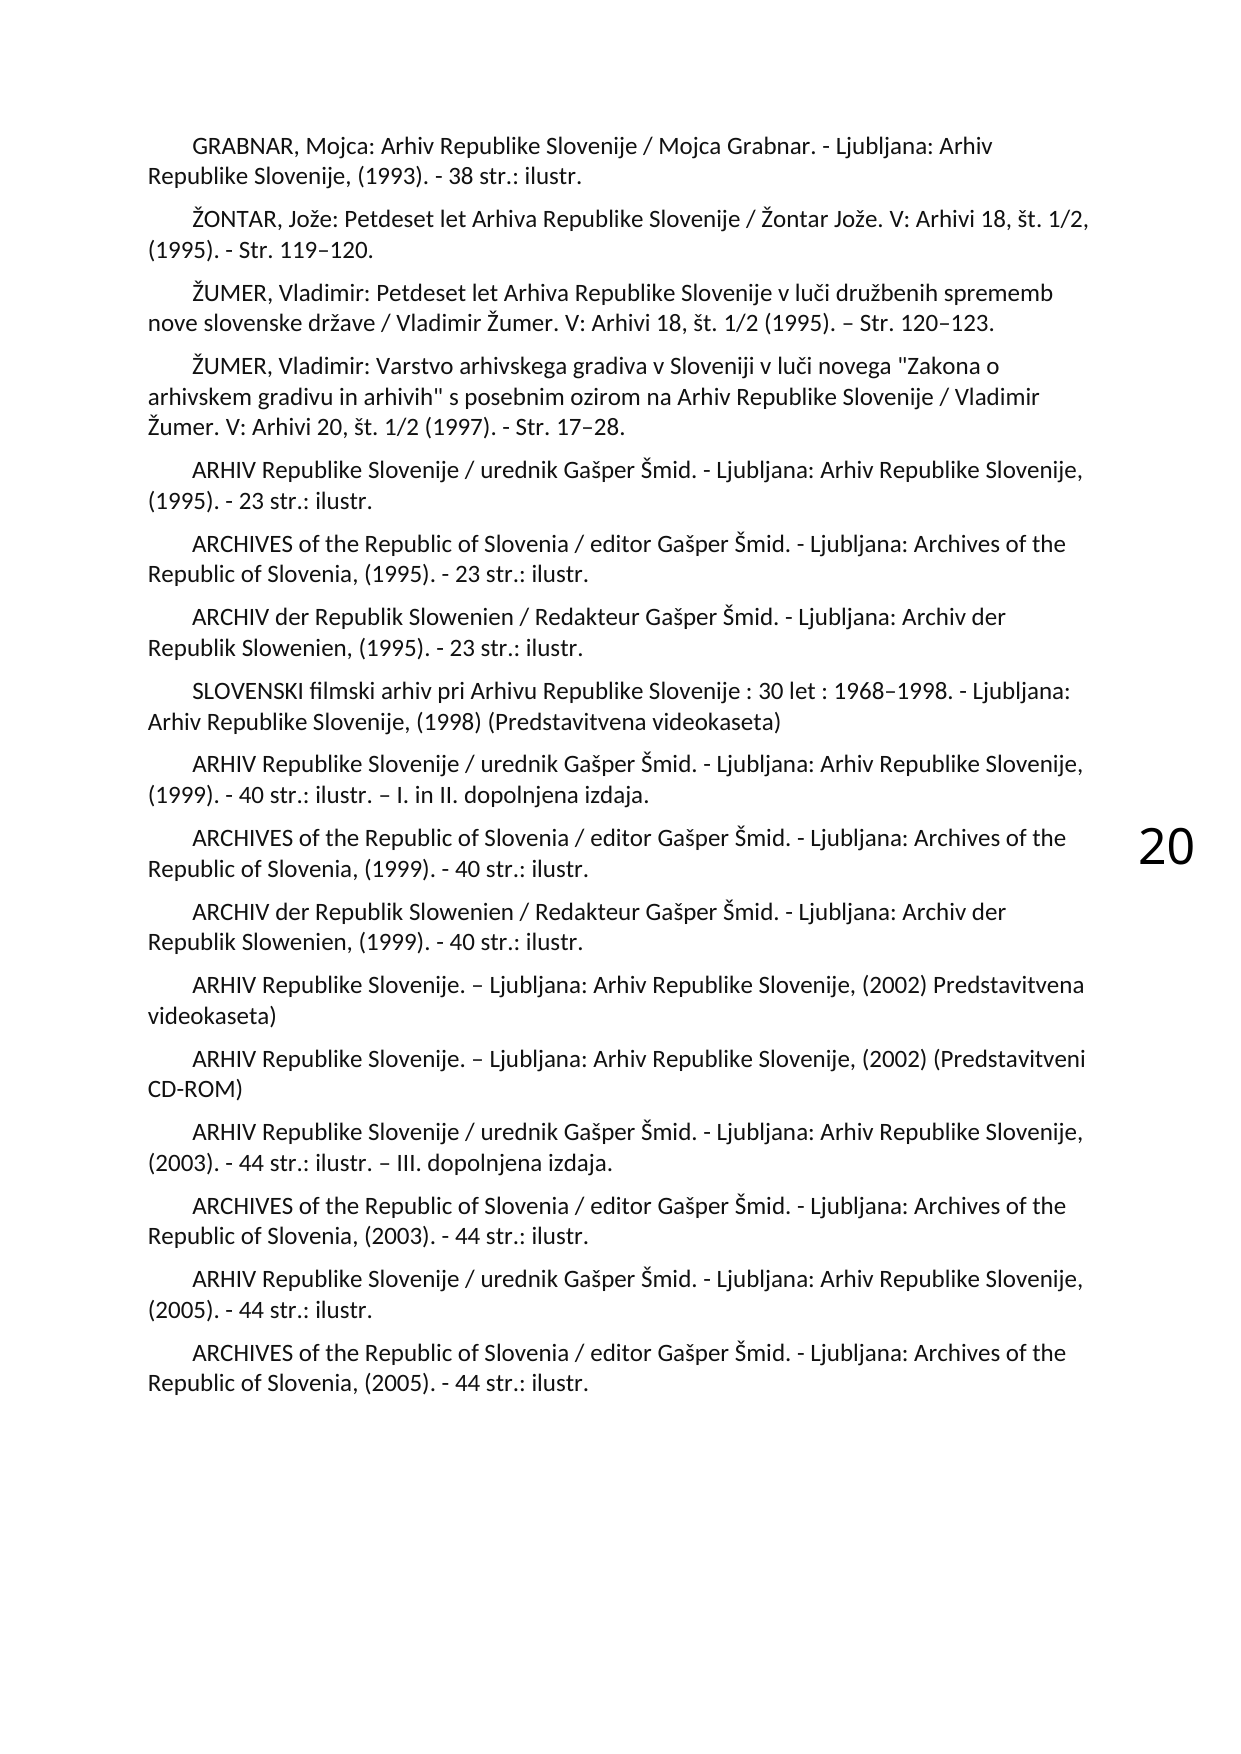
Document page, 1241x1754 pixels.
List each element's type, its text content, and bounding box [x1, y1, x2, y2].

text ŽONTAR, Jože: Petdeset let Arhiva Republike Slovenije / Žontar Jože. V: Arhivi 18, št. 1/2, (1995). - Str. 119–120. [148, 203, 1093, 264]
text ŽUMER, Vladimir: Varstvo arhivskega gradiva v Sloveniji v luči novega "Zakona o arhivskem gradivu in arhivih" s posebnim ozirom na Arhiv Republike Slovenije / Vladimir Žumer. V: Arhivi 20, št. 1/2 (1997). - Str. 17–28. [148, 350, 1093, 442]
text ARCHIVES of the Republic of Slovenia / editor Gašper Šmid. - Ljubljana: Archives of the Republic of Slovenia, (2005). - 44 str.: ilustr. [148, 1337, 1093, 1398]
text SLOVENSKI filmski arhiv pri Arhivu Republike Slovenije : 30 let : 1968–1998. - Ljubljana: Arhiv Republike Slovenije, (1998) (Predstavitvena videokaseta) [148, 675, 1093, 736]
text ARCHIVES of the Republic of Slovenia / editor Gašper Šmid. - Ljubljana: Archives of the Republic of Slovenia, (1999). - 40 str.: ilustr. [148, 822, 1093, 883]
text ARHIV Republike Slovenije. – Ljubljana: Arhiv Republike Slovenije, (2002) (Predstavitveni CD-ROM) [148, 1043, 1093, 1104]
text ARHIV Republike Slovenije / urednik Gašper Šmid. - Ljubljana: Arhiv Republike Slovenije, (2005). - 44 str.: ilustr. [148, 1263, 1093, 1324]
text ARHIV Republike Slovenije / urednik Gašper Šmid. - Ljubljana: Arhiv Republike Slovenije, (2003). - 44 str.: ilustr. – III. dopolnjena izdaja. [148, 1116, 1093, 1177]
text ARCHIV der Republik Slowenien / Redakteur Gašper Šmid. - Ljubljana: Archiv der Republik Slowenien, (1995). - 23 str.: ilustr. [148, 602, 1093, 663]
text ARHIV Republike Slovenije / urednik Gašper Šmid. - Ljubljana: Arhiv Republike Slovenije, (1999). - 40 str.: ilustr. – I. in II. dopolnjena izdaja. [148, 749, 1093, 810]
text ARCHIV der Republik Slowenien / Redakteur Gašper Šmid. - Ljubljana: Archiv der Republik Slowenien, (1999). - 40 str.: ilustr. [148, 896, 1093, 957]
text ARHIV Republike Slovenije. – Ljubljana: Arhiv Republike Slovenije, (2002) Predstavitvena videokaseta) [148, 969, 1093, 1030]
text ARHIV Republike Slovenije / urednik Gašper Šmid. - Ljubljana: Arhiv Republike Slovenije, (1995). - 23 str.: ilustr. [148, 454, 1093, 516]
text GRABNAR, Mojca: Arhiv Republike Slovenije / Mojca Grabnar. - Ljubljana: Arhiv Republike Slovenije, (1993). - 38 str.: ilustr. [148, 130, 1093, 191]
text ARCHIVES of the Republic of Slovenia / editor Gašper Šmid. - Ljubljana: Archives of the Republic of Slovenia, (2003). - 44 str.: ilustr. [148, 1190, 1093, 1251]
text ŽUMER, Vladimir: Petdeset let Arhiva Republike Slovenije v luči družbenih sprememb nove slovenske države / Vladimir Žumer. V: Arhivi 18, št. 1/2 (1995). – Str. 120–123. [148, 277, 1093, 338]
text ARCHIVES of the Republic of Slovenia / editor Gašper Šmid. - Ljubljana: Archives of the Republic of Slovenia, (1995). - 23 str.: ilustr. [148, 528, 1093, 589]
